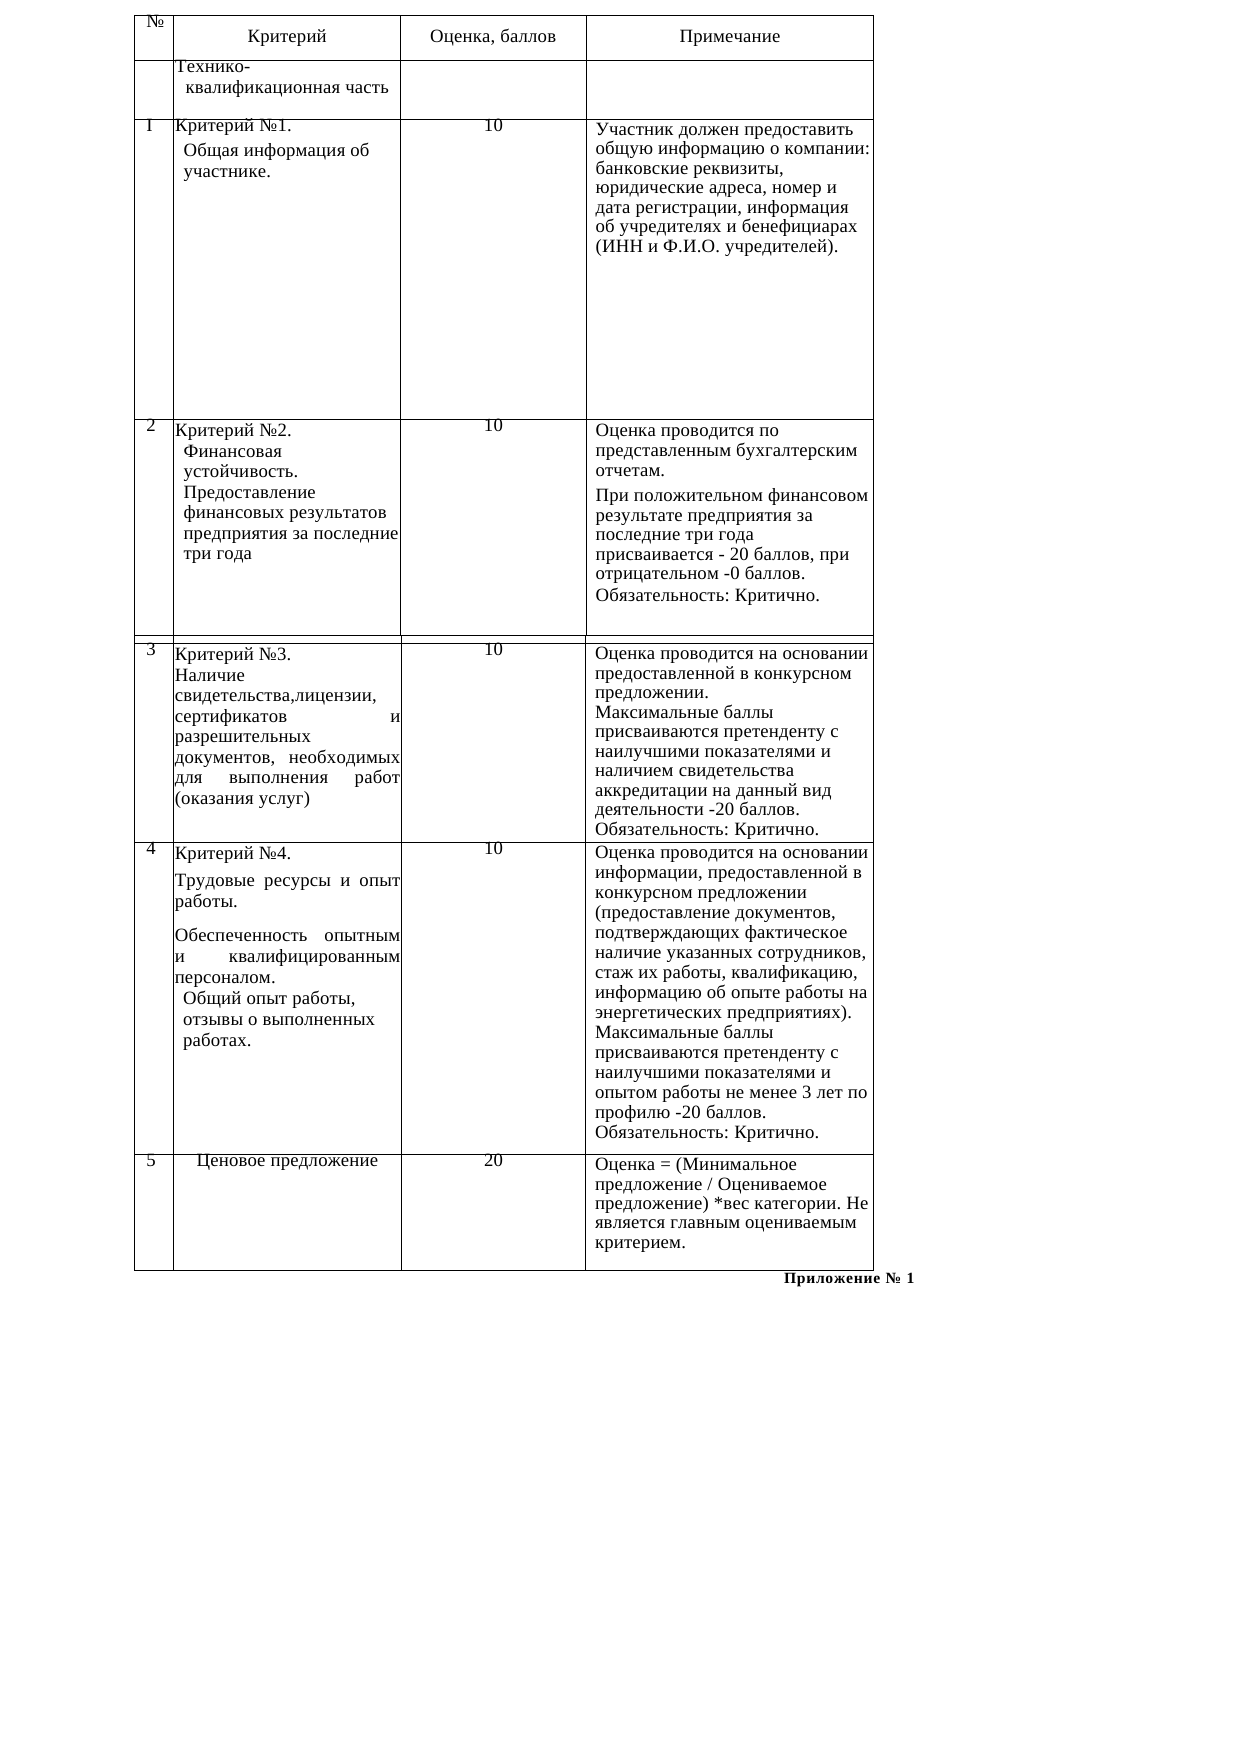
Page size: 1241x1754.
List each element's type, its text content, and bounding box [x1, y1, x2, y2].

table_cell 2 [135, 420, 173, 635]
table_header [402, 636, 585, 643]
table_cell 10 [402, 843, 585, 1154]
table_cell I [135, 120, 173, 419]
table_cell Критерий №2. Финансовая устойчивость. Предоставление финансовых результатов предприятия за последние три года [174, 420, 400, 635]
table_cell [135, 61, 173, 118]
table_cell 10 [402, 644, 585, 842]
table_cell 5 [135, 1155, 173, 1270]
table_cell Критерий №4. Трудовые ресурсы и опыт работы. Обеспеченность опытным и квалифицированным персоналом. Общий опыт работы, отзывы о выполненных работах. [174, 843, 401, 1154]
table_cell Критерий №3. Наличие свидетельства,лицензии, сертификатов и разрешительных документов, необходимых для выполнения работ (оказания услуг) [174, 644, 401, 842]
table_cell Критерий №1. Общая информация об участнике. [174, 120, 400, 419]
table_cell Оценка = (Минимальное предложение / Оцениваемое предложение) *вес категории. Не является главным оцениваемым критерием. [586, 1155, 873, 1270]
table_cell 3 [135, 644, 173, 842]
table_cell 4 [135, 843, 173, 1154]
table_cell Оценка проводится по представленным бухгалтерским отчетам. При положительном финансовом результате предприятия за последние три года присваивается - 20 баллов, при отрицательном -0 баллов. Обязательность: Критично. [587, 420, 873, 635]
text Приложение № 1 [133, 1271, 1159, 1287]
table_cell [401, 61, 586, 118]
table_cell 10 [401, 420, 586, 635]
table_cell Оценка проводится на основании информации, предоставленной в конкурсном предложении (предоставление документов, подтверждающих фактическое наличие указанных сотрудников, стаж их работы, квалификацию, информацию об опыте работы на энергетических предприятиях). Максимальные баллы присваиваются претенденту с наилучшими показателями и опытом работы не менее 3 лет по профилю -20 баллов. Обязательность: Критично. [586, 843, 873, 1154]
table_header Оценка, баллов [401, 16, 586, 60]
table_header [174, 636, 401, 643]
table_cell 20 [402, 1155, 585, 1270]
table_header Примечание [587, 16, 873, 60]
table_cell Участник должен предоставить общую информацию о компании: банковские реквизиты, юридические адреса, номер и дата регистрации, информация об учредителях и бенефициарах (ИНН и Ф.И.О. учредителей). [587, 120, 873, 419]
table_cell [587, 61, 873, 118]
table_header [135, 636, 173, 643]
table_header № [135, 16, 173, 60]
table_header [586, 636, 873, 643]
table_cell 10 [401, 120, 586, 419]
table_cell Оценка проводится на основании предоставленной в конкурсном предложении. Максимальные баллы присваиваются претенденту с наилучшими показателями и наличием свидетельства аккредитации на данный вид деятельности -20 баллов. Обязательность: Критично. [586, 644, 873, 842]
table_header Критерий [174, 16, 400, 60]
table_cell Ценовое предложение [174, 1155, 401, 1270]
table_cell Технико- квалификационная часть [174, 61, 400, 118]
